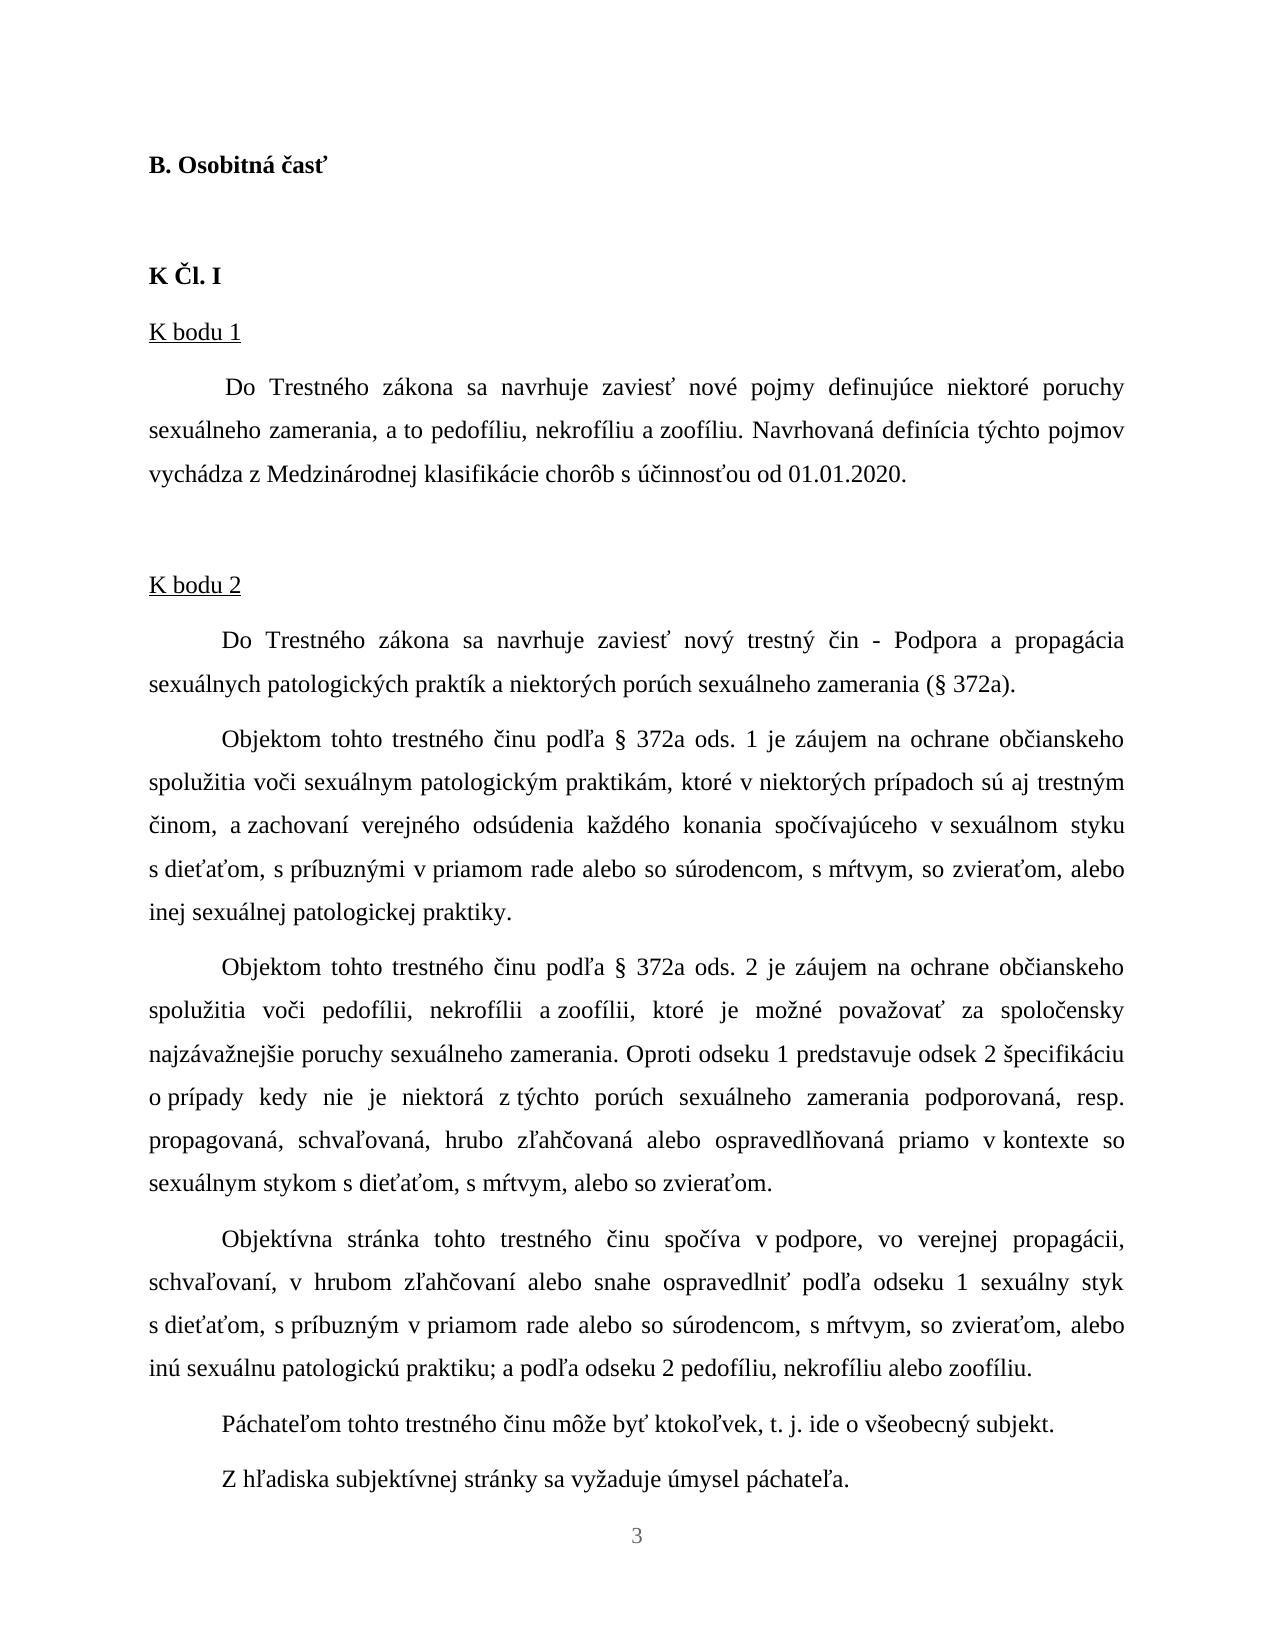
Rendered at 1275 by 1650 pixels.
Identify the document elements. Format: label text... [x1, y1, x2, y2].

text Páchateľom tohto trestného činu môže byť ktokoľvek, t. j. ide o všeobecný subjekt. [148, 1409, 1125, 1437]
text Objektívna stránka tohto trestného činu spočíva v podpore, vo verejnej propagácii, schvaľovaní, v hrubom zľahčovaní alebo snahe ospravedlniť podľa odseku 1 sexuálny styk s dieťaťom, s príbuzným v priamom rade alebo so súrodencom, s mŕtvym, so zvieraťom, alebo inú sexuálnu patologickú praktiku; a podľa odseku 2 pedofíliu, nekrofíliu alebo zoofíliu. [148, 1224, 1125, 1382]
text Objektom tohto trestného činu podľa § 372a ods. 2 je záujem na ochrane občianskeho spolužitia voči pedofílii, nekrofílii a zoofílii, ktoré je možné považovať za spoločensky najzávažnejšie poruchy sexuálneho zamerania. Oproti odseku 1 predstavuje odsek 2 špecifikáciu o prípady kedy nie je niektorá z týchto porúch sexuálneho zamerania podporovaná, resp. propagovaná, schvaľovaná, hrubo zľahčovaná alebo ospravedlňovaná priamo v kontexte so sexuálnym stykom s dieťaťom, s mŕtvym, alebo so zvieraťom. [148, 952, 1125, 1197]
text K bodu 2 [148, 570, 1125, 599]
title B. Osobitná časť [148, 150, 1125, 179]
text Z hľadiska subjektívnej stránky sa vyžaduje úmysel páchateľa. [148, 1464, 1125, 1493]
text K bodu 1 [148, 317, 1125, 346]
text Do Trestného zákona sa navrhuje zaviesť nové pojmy definujúce niektoré poruchy sexuálneho zamerania, a to pedofíliu, nekrofíliu a zoofíliu. Navrhovaná definícia týchto pojmov vychádza z Medzinárodnej klasifikácie chorôb s účinnosťou od 01.01.2020. [148, 372, 1125, 487]
text Do Trestného zákona sa navrhuje zaviesť nový trestný čin - Podpora a propagácia sexuálnych patologických praktík a niektorých porúch sexuálneho zamerania (§ 372a). [148, 626, 1125, 697]
text K Čl. I [148, 261, 1125, 290]
text Objektom tohto trestného činu podľa § 372a ods. 1 je záujem na ochrane občianskeho spolužitia voči sexuálnym patologickým praktikám, ktoré v niektorých prípadoch sú aj trestným činom, a zachovaní verejného odsúdenia každého konania spočívajúceho v sexuálnom styku s dieťaťom, s príbuznými v priamom rade alebo so súrodencom, s mŕtvym, so zvieraťom, alebo inej sexuálnej patologickej praktiky. [148, 724, 1125, 926]
